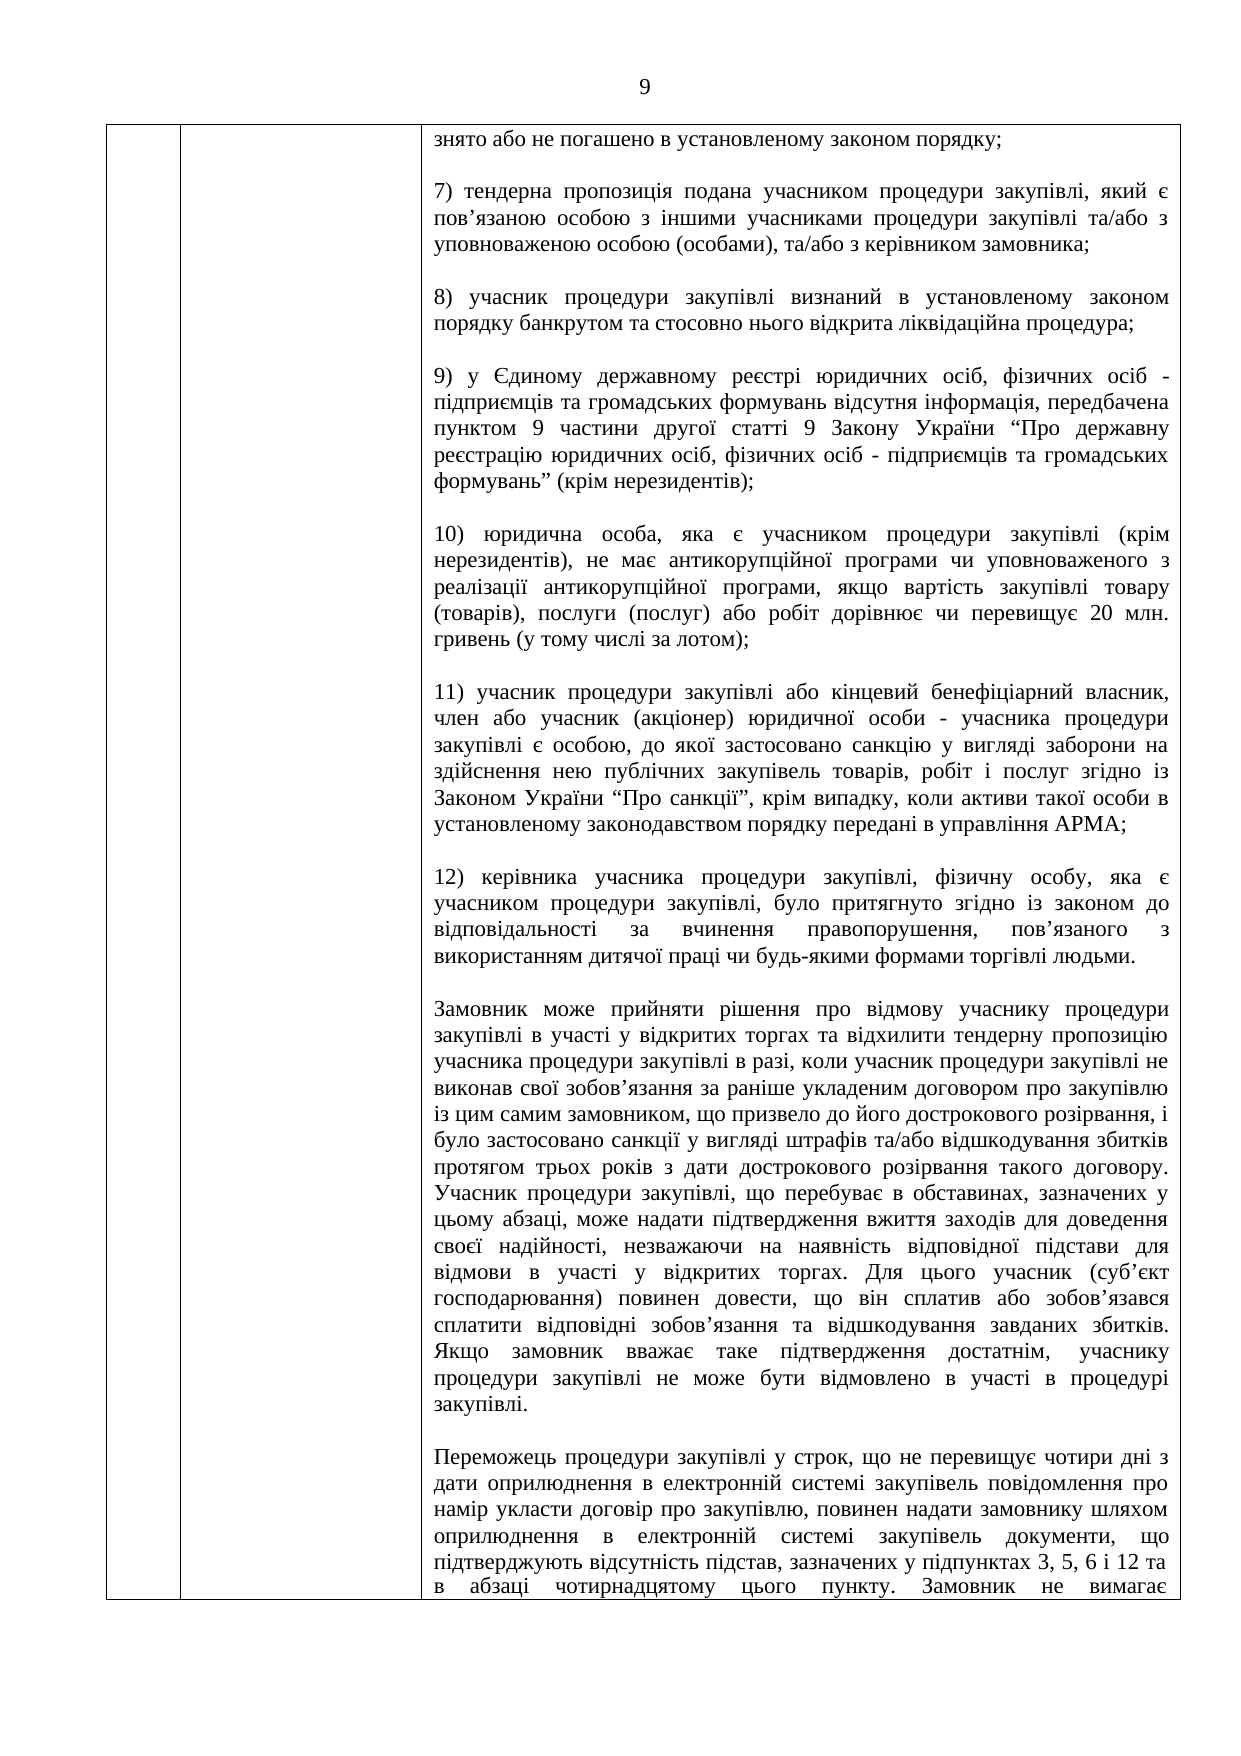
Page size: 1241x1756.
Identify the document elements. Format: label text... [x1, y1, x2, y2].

table_header [107, 125, 180, 1599]
table_header [181, 125, 421, 1599]
table_header знято або не погашено в установленому законом порядку; тендерна пропозиція подана учасником процедури закупівлі, який є пов’язаною особою з іншими учасниками процедури закупівлі та/або з уповноваженою особою (особами), та/або з керівником замовника; учасник процедури закупівлі визнаний в установленому законом порядку банкрутом та стосовно нього відкрита ліквідаційна процедура; у Єдиному державному реєстрі юридичних осіб, фізичних осіб - підприємців та громадських формувань відсутня інформація, передбачена пунктом 9 частини другої статті 9 Закону України “Про державну реєстрацію юридичних осіб, фізичних осіб - підприємців та громадських формувань” (крім нерезидентів); юридична особа, яка є учасником процедури закупівлі (крім нерезидентів), не має антикорупційної програми чи уповноваженого з реалізації антикорупційної програми, якщо вартість закупівлі товару (товарів), послуги (послуг) або робіт дорівнює чи перевищує 20 млн. гривень (у тому числі за лотом); учасник процедури закупівлі або кінцевий бенефіціарний власник, член або учасник (акціонер) юридичної особи - учасника процедури закупівлі є особою, до якої застосовано санкцію у вигляді заборони на здійснення нею публічних закупівель товарів, робіт і послуг згідно із Законом України “Про санкції”, крім випадку, коли активи такої особи в установленому законодавством порядку передані в управління АРМА; керівника учасника процедури закупівлі, фізичну особу, яка є учасником процедури закупівлі, було притягнуто згідно із законом до відповідальності за вчинення правопорушення, пов’язаного з використанням дитячої праці чи будь-якими формами торгівлі людьми. Замовник може прийняти рішення про відмову учаснику процедури закупівлі в участі у відкритих торгах та відхилити тендерну пропозицію учасника процедури закупівлі в разі, коли учасник процедури закупівлі не виконав свої зобов’язання за раніше укладеним договором про закупівлю із цим самим замовником, що призвело до його дострокового розірвання, і було застосовано санкції у вигляді штрафів та/або відшкодування збитків протягом трьох років з дати дострокового розірвання такого договору. Учасник процедури закупівлі, що перебуває в обставинах, зазначених у цьому абзаці, може надати підтвердження вжиття заходів для доведення своєї надійності, незважаючи на наявність відповідної підстави для відмови в участі у відкритих торгах. Для цього учасник (суб’єкт господарювання) повинен довести, що він сплатив або зобов’язався сплатити відповідні зобов’язання та відшкодування завданих збитків. Якщо замовник вважає таке підтвердження достатнім, учаснику процедури закупівлі не може бути відмовлено в участі в процедурі закупівлі. Переможець процедури закупівлі у строк, що не перевищує чотири дні з дати оприлюднення в електронній системі закупівель повідомлення про намір укласти договір про закупівлю, повинен надати замовнику шляхом оприлюднення в електронній системі закупівель документи, що підтверджують відсутність підстав, зазначених у підпунктах 3, 5, 6 і 12 та в абзаці чотирнадцятому цього пункту. Замовник не вимагає [422, 125, 1180, 1599]
